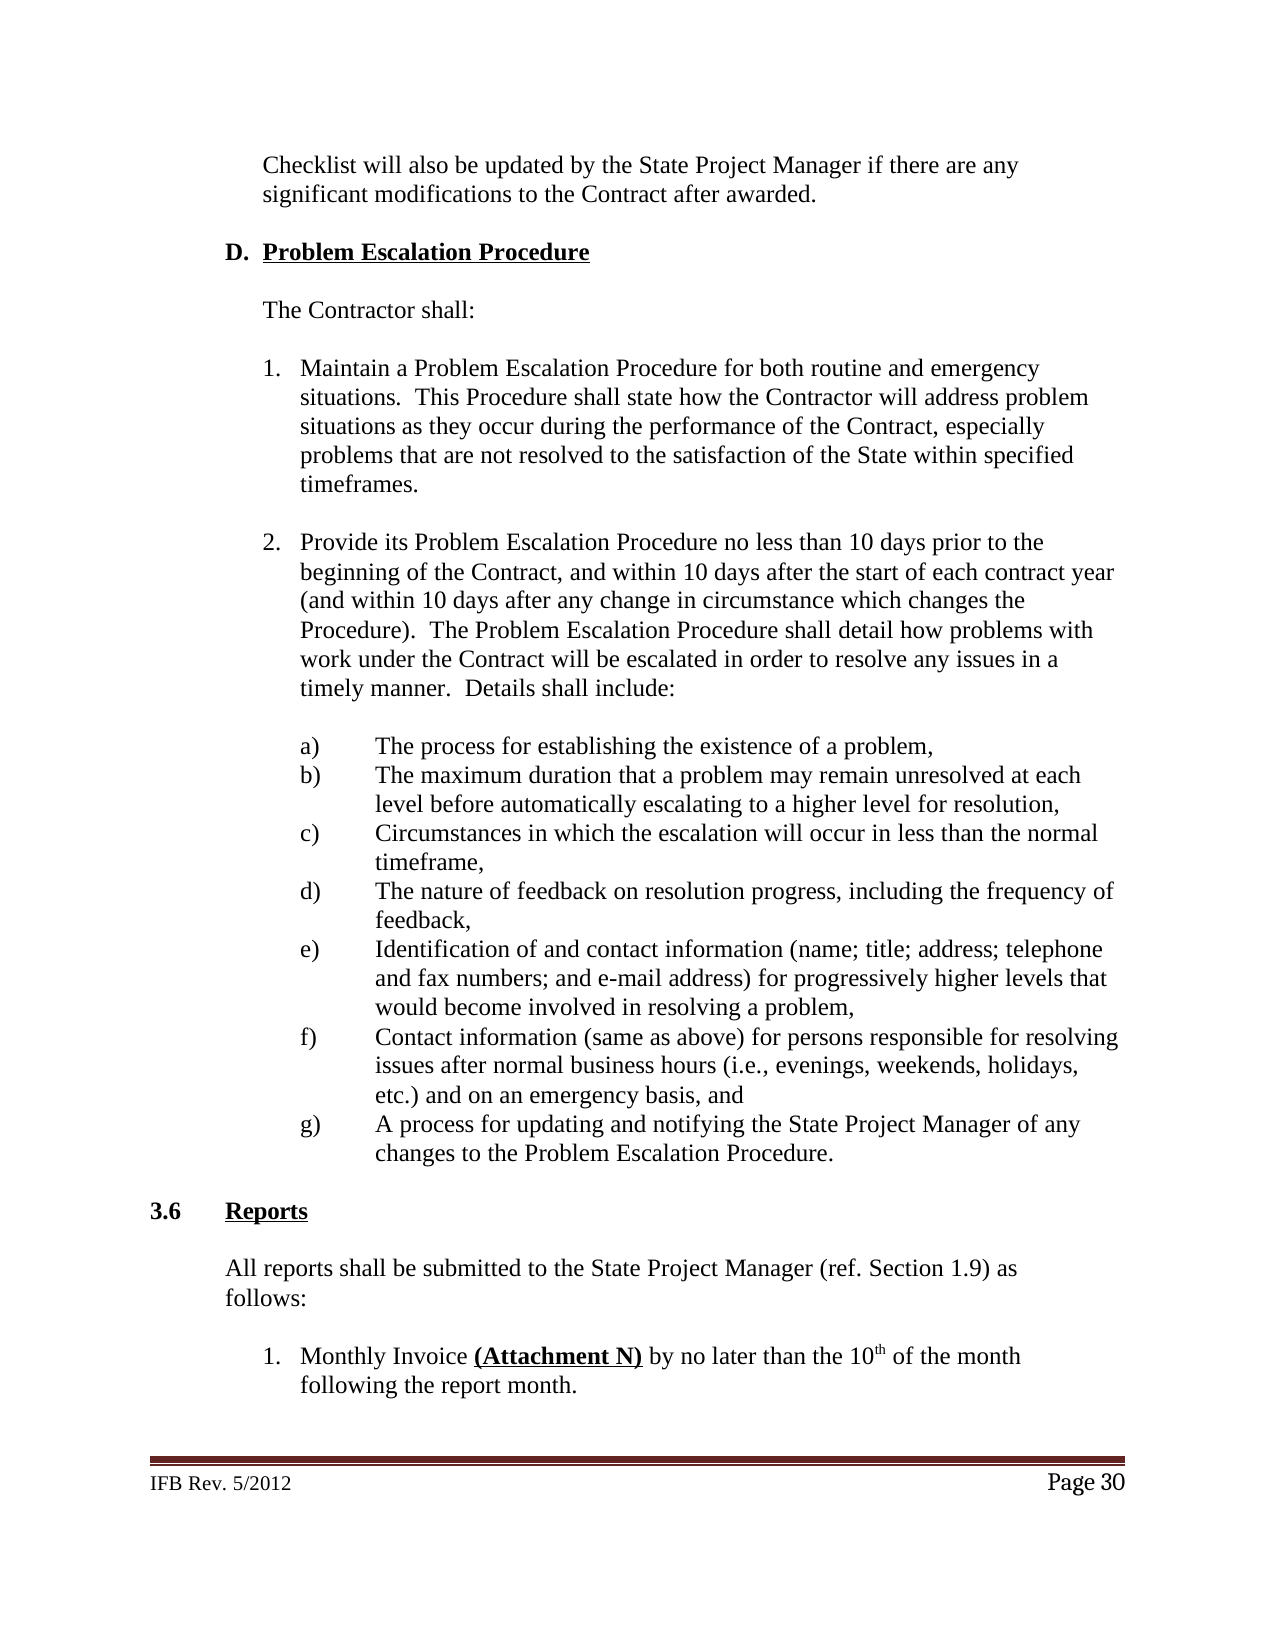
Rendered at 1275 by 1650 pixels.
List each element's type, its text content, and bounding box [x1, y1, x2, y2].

text The Contractor shall: [262, 295, 1129, 324]
text 3.6 Reports [150, 1196, 1125, 1225]
list The nature of feedback on resolution progress, including the frequency of feedback, [300, 876, 1129, 934]
list The process for establishing the existence of a problem, [300, 731, 1129, 760]
list Problem Escalation Procedure [225, 237, 1125, 266]
list Maintain a Problem Escalation Procedure for both routine and emergency situations. This Procedure shall state how the Contractor will address problem situations as they occur during the performance of the Contract, especially problems that are not resolved to the satisfaction of the State within specified timeframes. [262, 353, 1129, 498]
text f) Contact information (same as above) for persons responsible for resolving issues after normal business hours (i.e., evenings, weekends, holidays, etc.) and on an emergency basis, and [300, 1021, 1129, 1108]
text All reports shall be submitted to the State Project Manager (ref. Section 1.9) as follows: [225, 1253, 1080, 1311]
list Monthly Invoice (Attachment N) by no later than the 10th of the month following the report month. [262, 1341, 1080, 1399]
list The maximum duration that a problem may remain unresolved at each level before automatically escalating to a higher level for resolution, [300, 760, 1129, 818]
list Provide its Problem Escalation Procedure no less than 10 days prior to the beginning of the Contract, and within 10 days after the start of each contract year (and within 10 days after any change in circumstance which changes the Procedure). The Problem Escalation Procedure shall detail how problems with work under the Contract will be escalated in order to resolve any issues in a timely manner. Details shall include: [262, 527, 1129, 702]
list Identification of and contact information (name; title; address; telephone and fax numbers; and e-mail address) for progressively higher levels that would become involved in resolving a problem, [300, 934, 1129, 1021]
text g) A process for updating and notifying the State Project Manager of any changes to the Problem Escalation Procedure. [300, 1108, 1129, 1167]
list Circumstances in which the escalation will occur in less than the normal timeframe, [300, 818, 1129, 876]
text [262, 150, 1125, 208]
